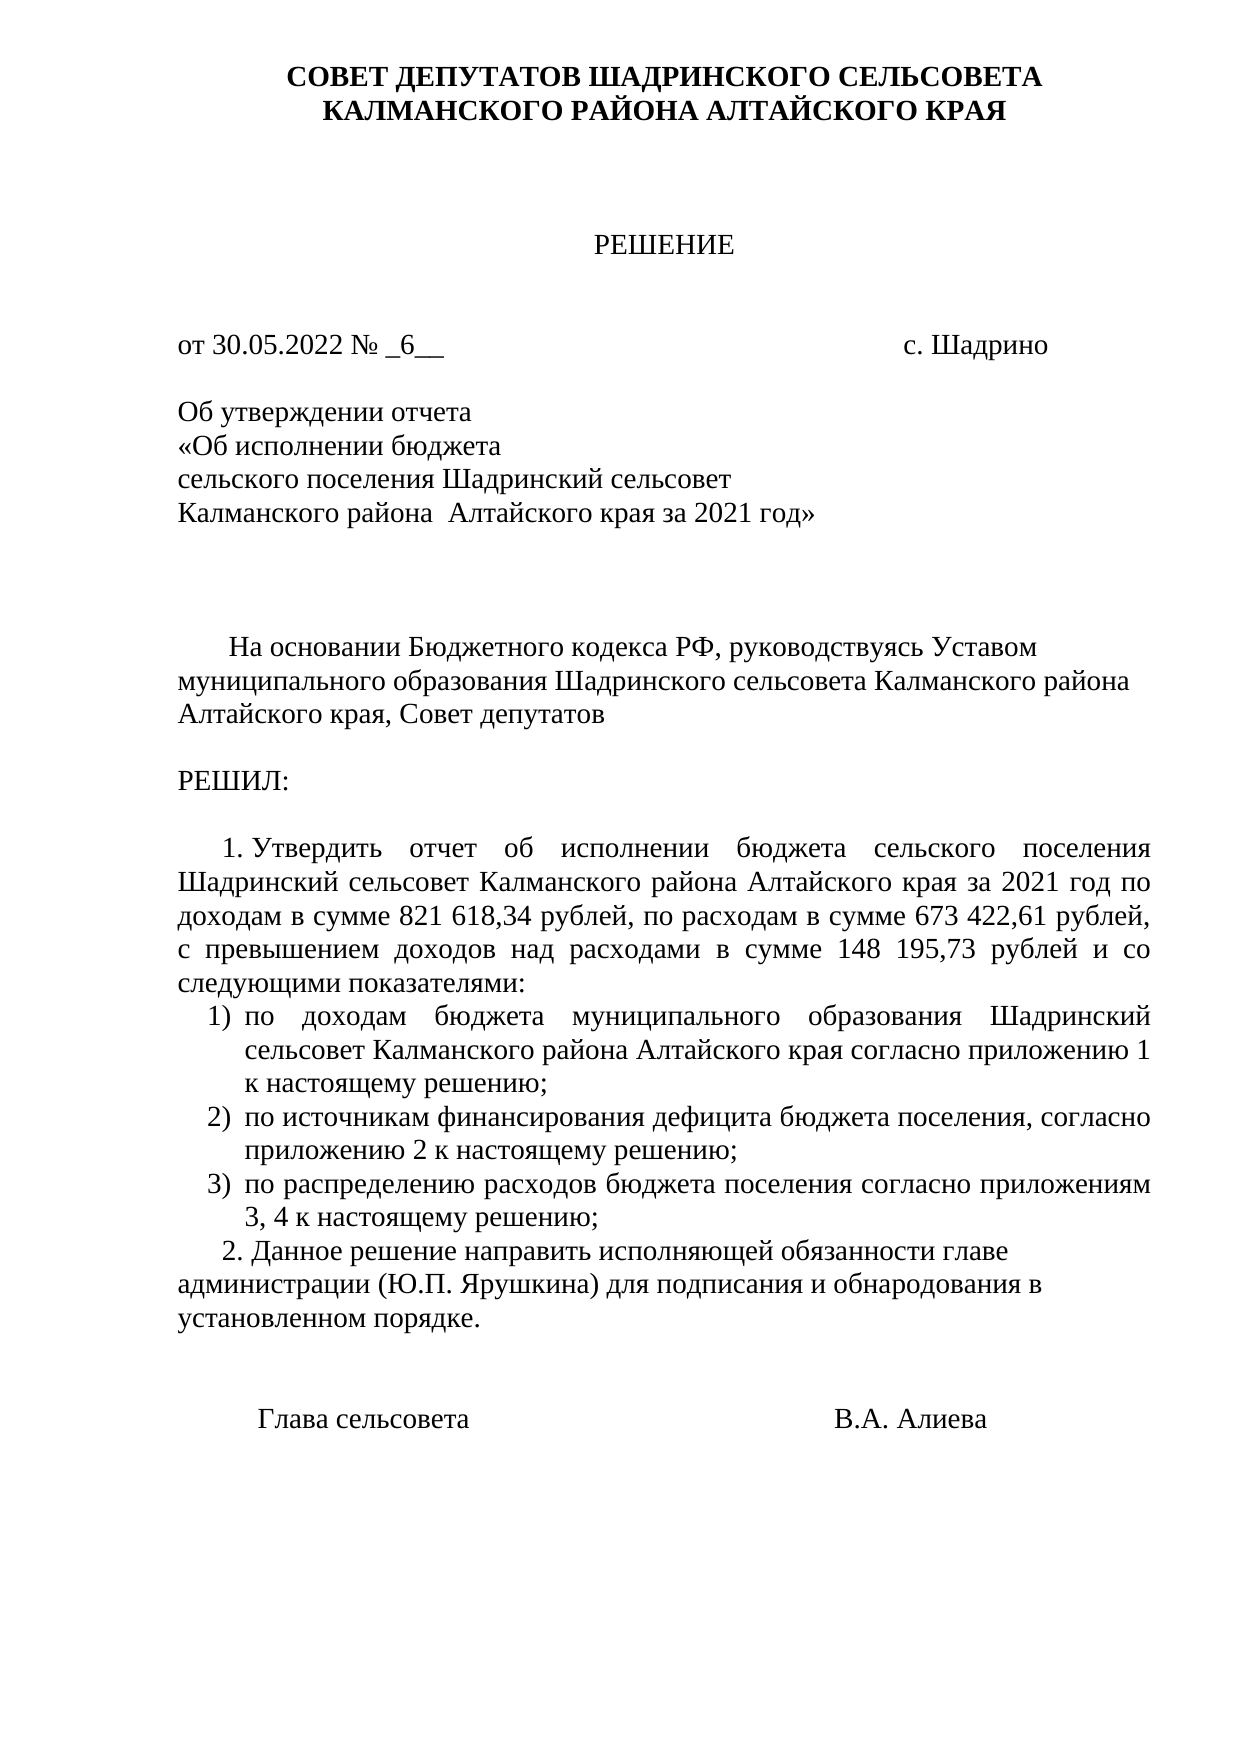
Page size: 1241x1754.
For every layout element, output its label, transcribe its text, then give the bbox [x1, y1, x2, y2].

text Об утверждении отчета [177, 394, 1152, 428]
text сельского поселения Шадринский сельсовет [177, 462, 1152, 495]
text РЕШЕНИЕ [177, 227, 1152, 260]
list Данное решение направить исполняющей обязанности главе администрации (Ю.П. Ярушкина) для подписания и обнародования в установленном порядке. [177, 1233, 1152, 1334]
list по источникам финансирования дефицита бюджета поселения, согласно приложению 2 к настоящему решению; [207, 1099, 1152, 1166]
list Утвердить отчет об исполнении бюджета сельского поселения Шадринский сельсовет Калманского района Алтайского края за 2021 год по доходам в сумме 821 618,34 рублей, по расходам в сумме 673 422,61 рублей, с превышением доходов над расходами в сумме 148 195,73 рублей и со следующими показателями: [177, 831, 1152, 998]
text Глава сельсовета В.А. Алиева [177, 1401, 1152, 1434]
text На основании Бюджетного кодекса РФ, руководствуясь Уставом муниципального образования Шадринского сельсовета Калманского района Алтайского края, Совет депутатов [177, 629, 1152, 730]
text КАЛМАНСКОГО РАЙОНА АЛТАЙСКОГО КРАЯ [177, 93, 1152, 126]
text Калманского района Алтайского края за 2021 год» [177, 495, 1152, 529]
text РЕШИЛ: [177, 763, 1152, 797]
text «Об исполнении бюджета [177, 428, 1152, 462]
list по распределению расходов бюджета поселения согласно приложениям 3, 4 к настоящему решению; [207, 1166, 1152, 1233]
text от 30.05.2022 № _6__ с. Шадрино [177, 327, 1152, 361]
text СОВЕТ ДЕПУТАТОВ ШАДРИНСКОГО СЕЛЬСОВЕТА [177, 59, 1152, 93]
list по доходам бюджета муниципального образования Шадринский сельсовет Калманского района Алтайского края согласно приложению 1 к настоящему решению; [207, 998, 1152, 1099]
